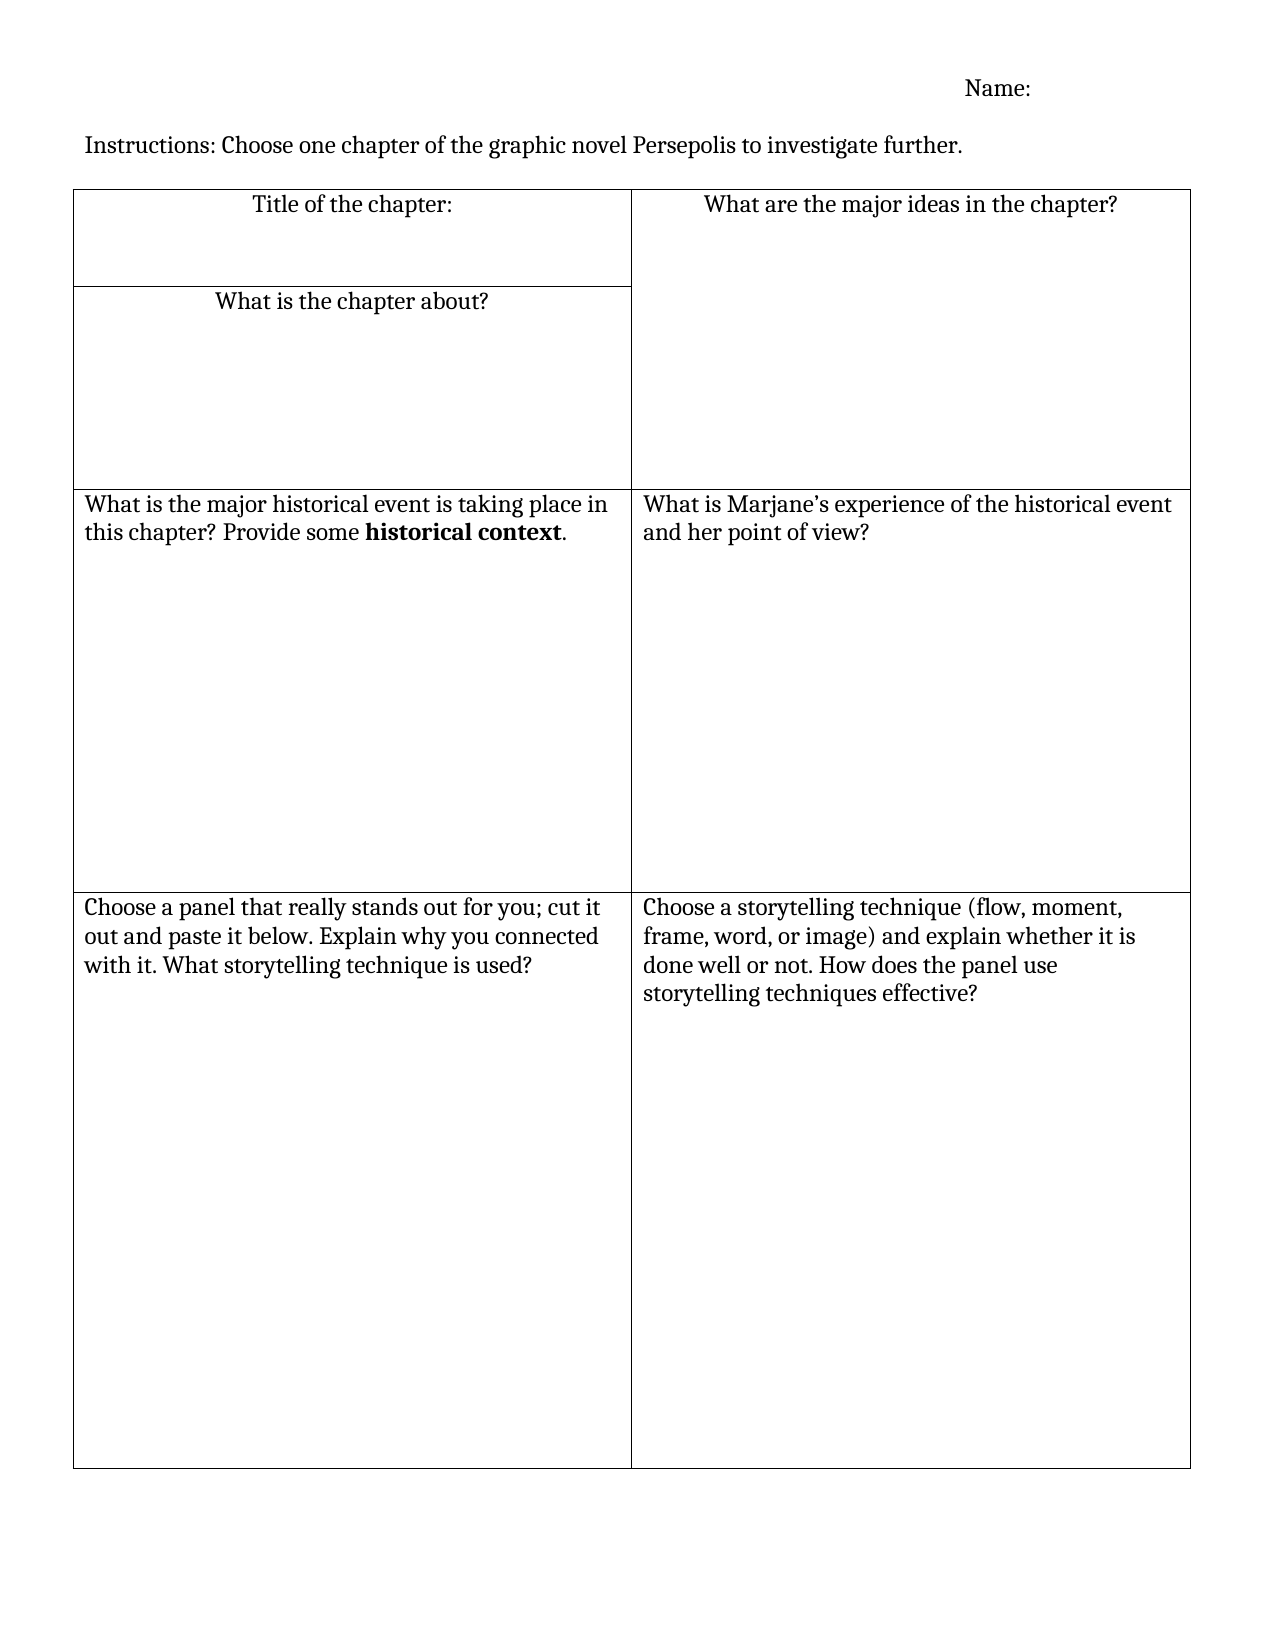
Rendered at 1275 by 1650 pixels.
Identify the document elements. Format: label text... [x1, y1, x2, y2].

table_cell What is the major historical event is taking place in this chapter? Provide some historical context. [74, 490, 631, 892]
text Instructions: Choose one chapter of the graphic novel Persepolis to investigate further. [84, 131, 1155, 160]
table_cell What is the chapter about? [74, 287, 631, 488]
table_header What are the major ideas in the chapter? [632, 190, 1190, 488]
table_header Title of the chapter: [74, 190, 631, 286]
table_cell What is Marjane’s experience of the historical event and her point of view? [632, 490, 1190, 892]
table_cell Choose a panel that really stands out for you; cut it out and paste it below. Explain why you connected with it. What storytelling technique is used? [74, 893, 631, 1468]
table_cell Choose a storytelling technique (flow, moment, frame, word, or image) and explain whether it is done well or not. How does the panel use storytelling techniques effective? [632, 893, 1190, 1468]
